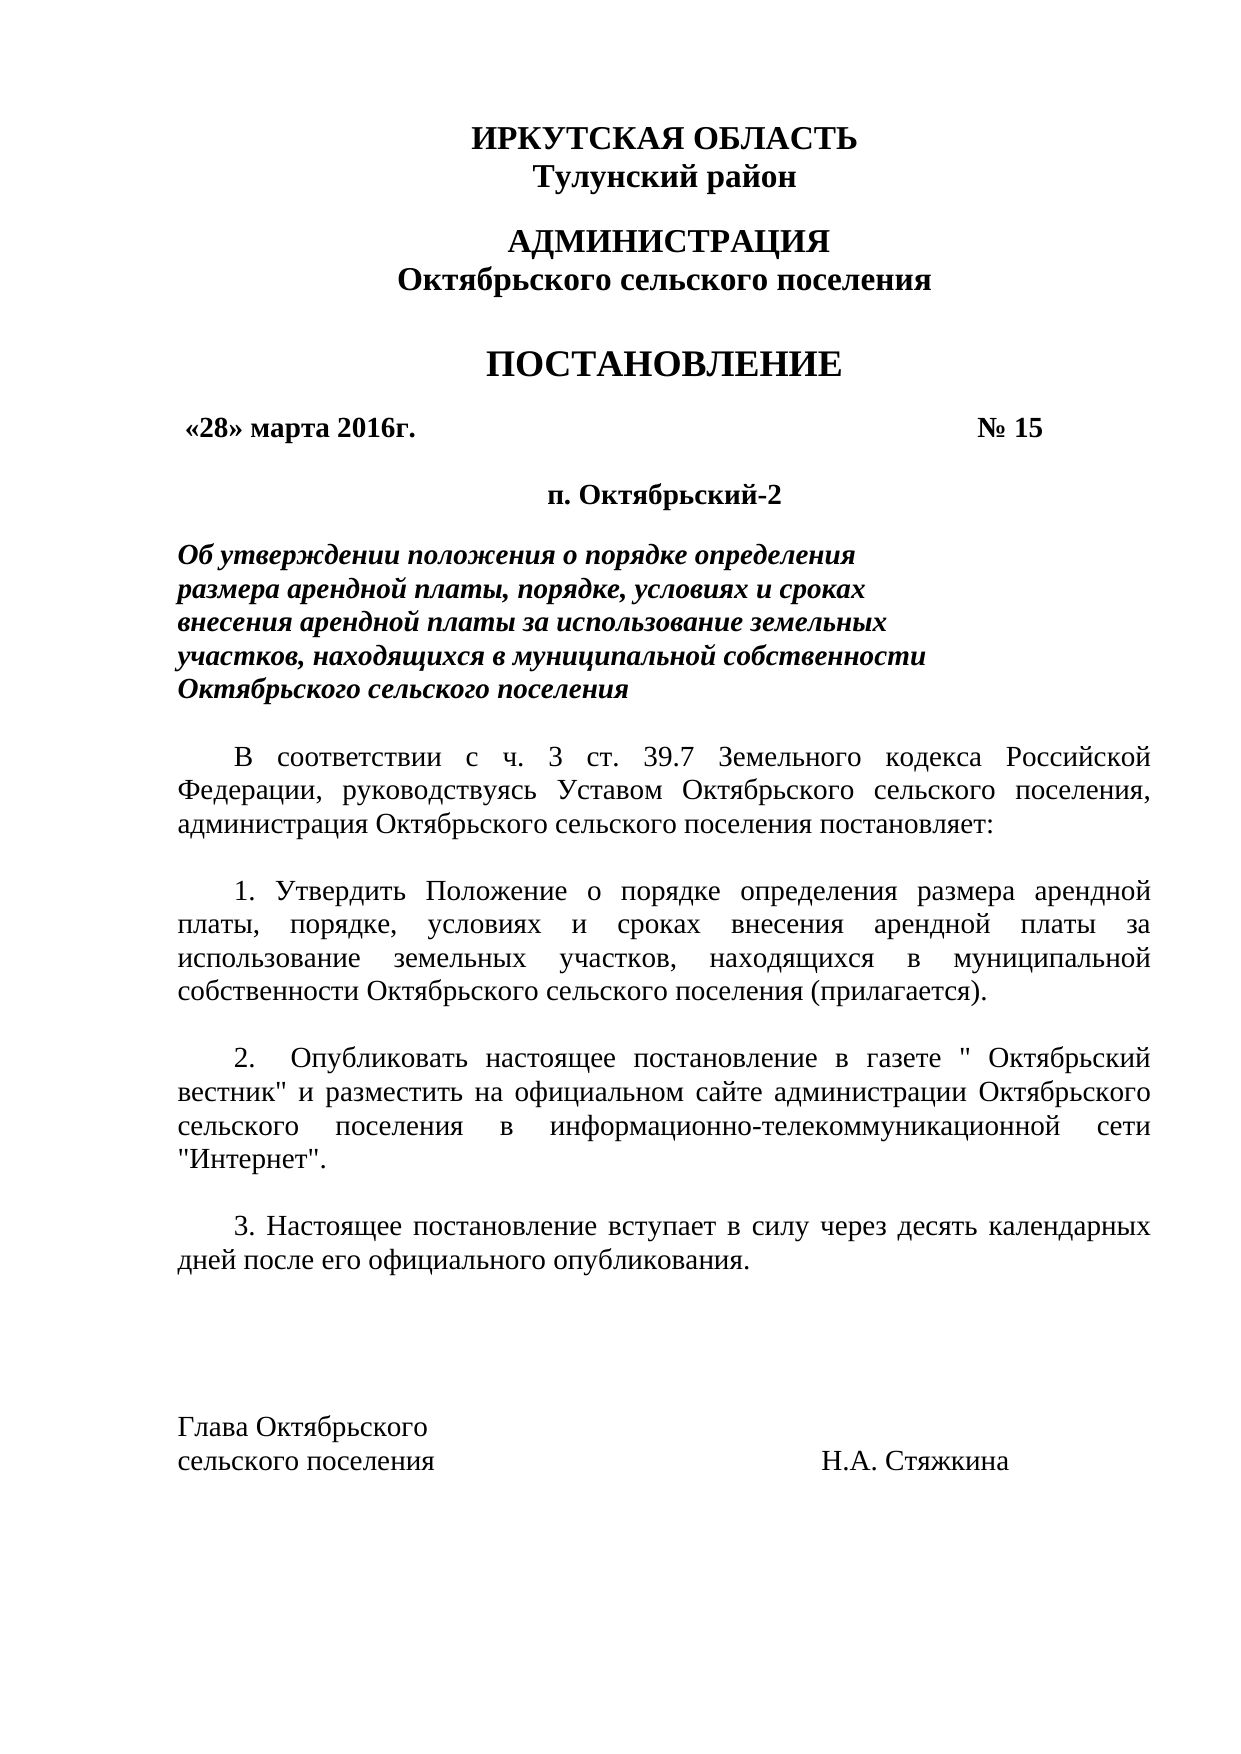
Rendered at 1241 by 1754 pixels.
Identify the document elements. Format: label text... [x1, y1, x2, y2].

text сельского поселения Н.А. Стяжкина [177, 1443, 1152, 1477]
title внесения арендной платы за использование земельных [177, 604, 1152, 638]
text АДМИНИСТРАЦИЯ [177, 221, 1152, 259]
text ИРКУТСКАЯ ОБЛАСТЬ [177, 118, 1152, 156]
text ПОСТАНОВЛЕНИЕ [177, 341, 1152, 384]
text Октябрьского сельского поселения [177, 259, 1152, 298]
text Глава Октябрьского [177, 1409, 1152, 1443]
text 2. Опубликовать настоящее постановление в газете " Октябрьский вестник" и разместить на официальном сайте администрации Октябрьского сельского поселения в информационно-телекоммуникационной сети "Интернет". [177, 1041, 1152, 1175]
title размера арендной платы, порядке, условиях и сроках [177, 571, 1152, 604]
title Октябрьского сельского поселения [177, 672, 1152, 705]
title участков, находящихся в муниципальной собственности [177, 638, 1152, 672]
text 1. Утвердить Положение о порядке определения размера арендной платы, порядке, условиях и сроках внесения арендной платы за использование земельных участков, находящихся в муниципальной собственности Октябрьского сельского поселения (прилагается). [177, 873, 1152, 1007]
text В соответствии с ч. 3 ст. 39.7 Земельного кодекса Российской Федерации, руководствуясь Уставом Октябрьского сельского поселения, администрация Октябрьского сельского поселения постановляет: [177, 739, 1152, 839]
text 3. Настоящее постановление вступает в силу через десять календарных дней после его официального опубликования. [177, 1208, 1152, 1275]
text «28» марта 2016г. № 15 [177, 410, 1152, 444]
text Тулунский район [177, 156, 1152, 195]
title Об утверждении положения о порядке определения [177, 537, 1152, 571]
text п. Октябрьский-2 [177, 477, 1152, 511]
